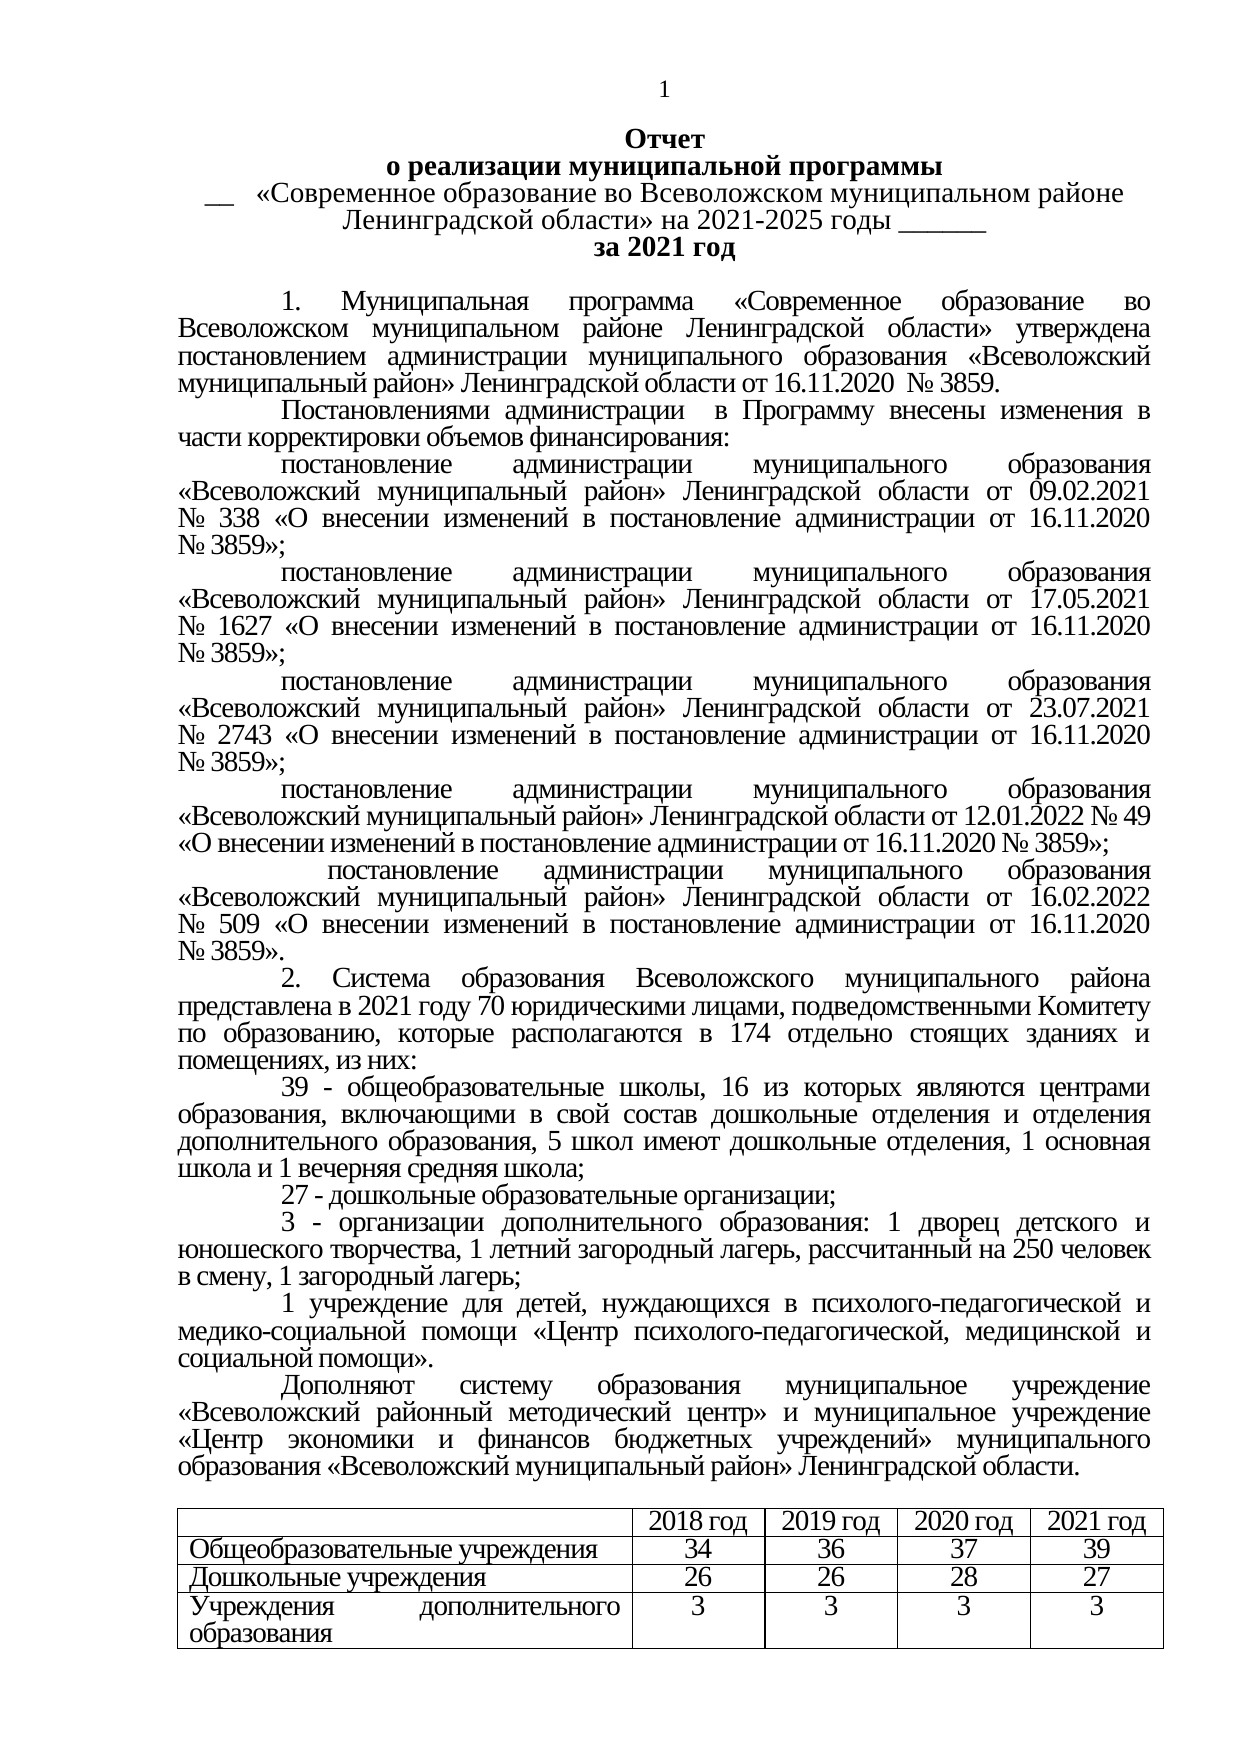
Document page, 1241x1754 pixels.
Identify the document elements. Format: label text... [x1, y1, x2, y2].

table_cell 34 [633, 1537, 764, 1564]
text постановление администрации муниципального образования «Всеволожский муниципальный район» Ленинградской области от 09.02.2021 № 338 «О внесении изменений в постановление администрации от 16.11.2020 № 3859»; [177, 452, 1152, 560]
table_header 2018 год [633, 1509, 764, 1536]
text постановление администрации муниципального образования «Всеволожский муниципальный район» Ленинградской области от 23.07.2021 № 2743 «О внесении изменений в постановление администрации от 16.11.2020 № 3859»; [177, 668, 1152, 777]
table_cell 3 [633, 1593, 764, 1647]
table_cell 36 [766, 1537, 897, 1564]
table_header 2020 год [898, 1509, 1030, 1536]
table_cell 26 [766, 1565, 897, 1592]
table_cell 3 [898, 1593, 1030, 1647]
text Дополняют систему образования муниципальное учреждение «Всеволожский районный методический центр» и муниципальное учреждение «Центр экономики и финансов бюджетных учреждений» муниципального образования «Всеволожский муниципальный район» Ленинградской области. [177, 1372, 1152, 1481]
text __ «Современное образование во Всеволожском муниципальном районе Ленинградской области» на 2021-2025 годы ______ [177, 181, 1152, 235]
text 27 - дошкольные образовательные организации; [177, 1183, 1152, 1210]
table_cell 37 [898, 1537, 1030, 1564]
text постановление администрации муниципального образования «Всеволожский муниципальный район» Ленинградской области от 12.01.2022 № 49 «О внесении изменений в постановление администрации от 16.11.2020 № 3859»; [177, 777, 1152, 858]
table_cell Дошкольные учреждения [178, 1565, 632, 1592]
table_cell 26 [633, 1565, 764, 1592]
table_header [178, 1509, 632, 1536]
table_header 2021 год [1031, 1509, 1163, 1536]
text 3 - организации дополнительного образования: 1 дворец детского и юношеского творчества, 1 летний загородный лагерь, рассчитанный на 250 человек в смену, 1 загородный лагерь; [177, 1210, 1152, 1291]
table_cell Учреждения дополнительного образования [178, 1593, 632, 1647]
table_cell 28 [898, 1565, 1030, 1592]
text постановление администрации муниципального образования «Всеволожский муниципальный район» Ленинградской области от 17.05.2021 № 1627 «О внесении изменений в постановление администрации от 16.11.2020 № 3859»; [177, 560, 1152, 668]
text 1. Муниципальная программа «Современное образование во Всеволожском муниципальном районе Ленинградской области» утверждена постановлением администрации муниципального образования «Всеволожский муниципальный район» Ленинградской области от 16.11.2020 № 3859. [177, 289, 1152, 397]
text о реализации муниципальной программы [177, 154, 1152, 181]
text постановление администрации муниципального образования «Всеволожский муниципальный район» Ленинградской области от 16.02.2022 № 509 «О внесении изменений в постановление администрации от 16.11.2020 № 3859». [177, 858, 1152, 966]
text Постановлениями администрации в Программу внесены изменения в части корректировки объемов финансирования: [177, 397, 1152, 452]
table_cell 3 [766, 1593, 897, 1647]
table_cell Общеобразовательные учреждения [178, 1537, 632, 1564]
table_cell 39 [1031, 1537, 1163, 1564]
table_cell 27 [1031, 1565, 1163, 1592]
text Отчет [177, 127, 1152, 154]
text 39 - общеобразовательные школы, 16 из которых являются центрами образования, включающими в свой состав дошкольные отделения и отделения дополнительного образования, 5 школ имеют дошкольные отделения, 1 основная школа и 1 вечерняя средняя школа; [177, 1074, 1152, 1183]
text 2. Система образования Всеволожского муниципального района представлена в 2021 году 70 юридическими лицами, подведомственными Комитету по образованию, которые располагаются в 174 отдельно стоящих зданиях и помещениях, из них: [177, 966, 1152, 1074]
table_header 2019 год [766, 1509, 897, 1536]
text за 2021 год [177, 235, 1152, 262]
table_cell 3 [1031, 1593, 1163, 1647]
text 1 учреждение для детей, нуждающихся в психолого-педагогической и медико-социальной помощи «Центр психолого-педагогической, медицинской и социальной помощи». [177, 1291, 1152, 1372]
